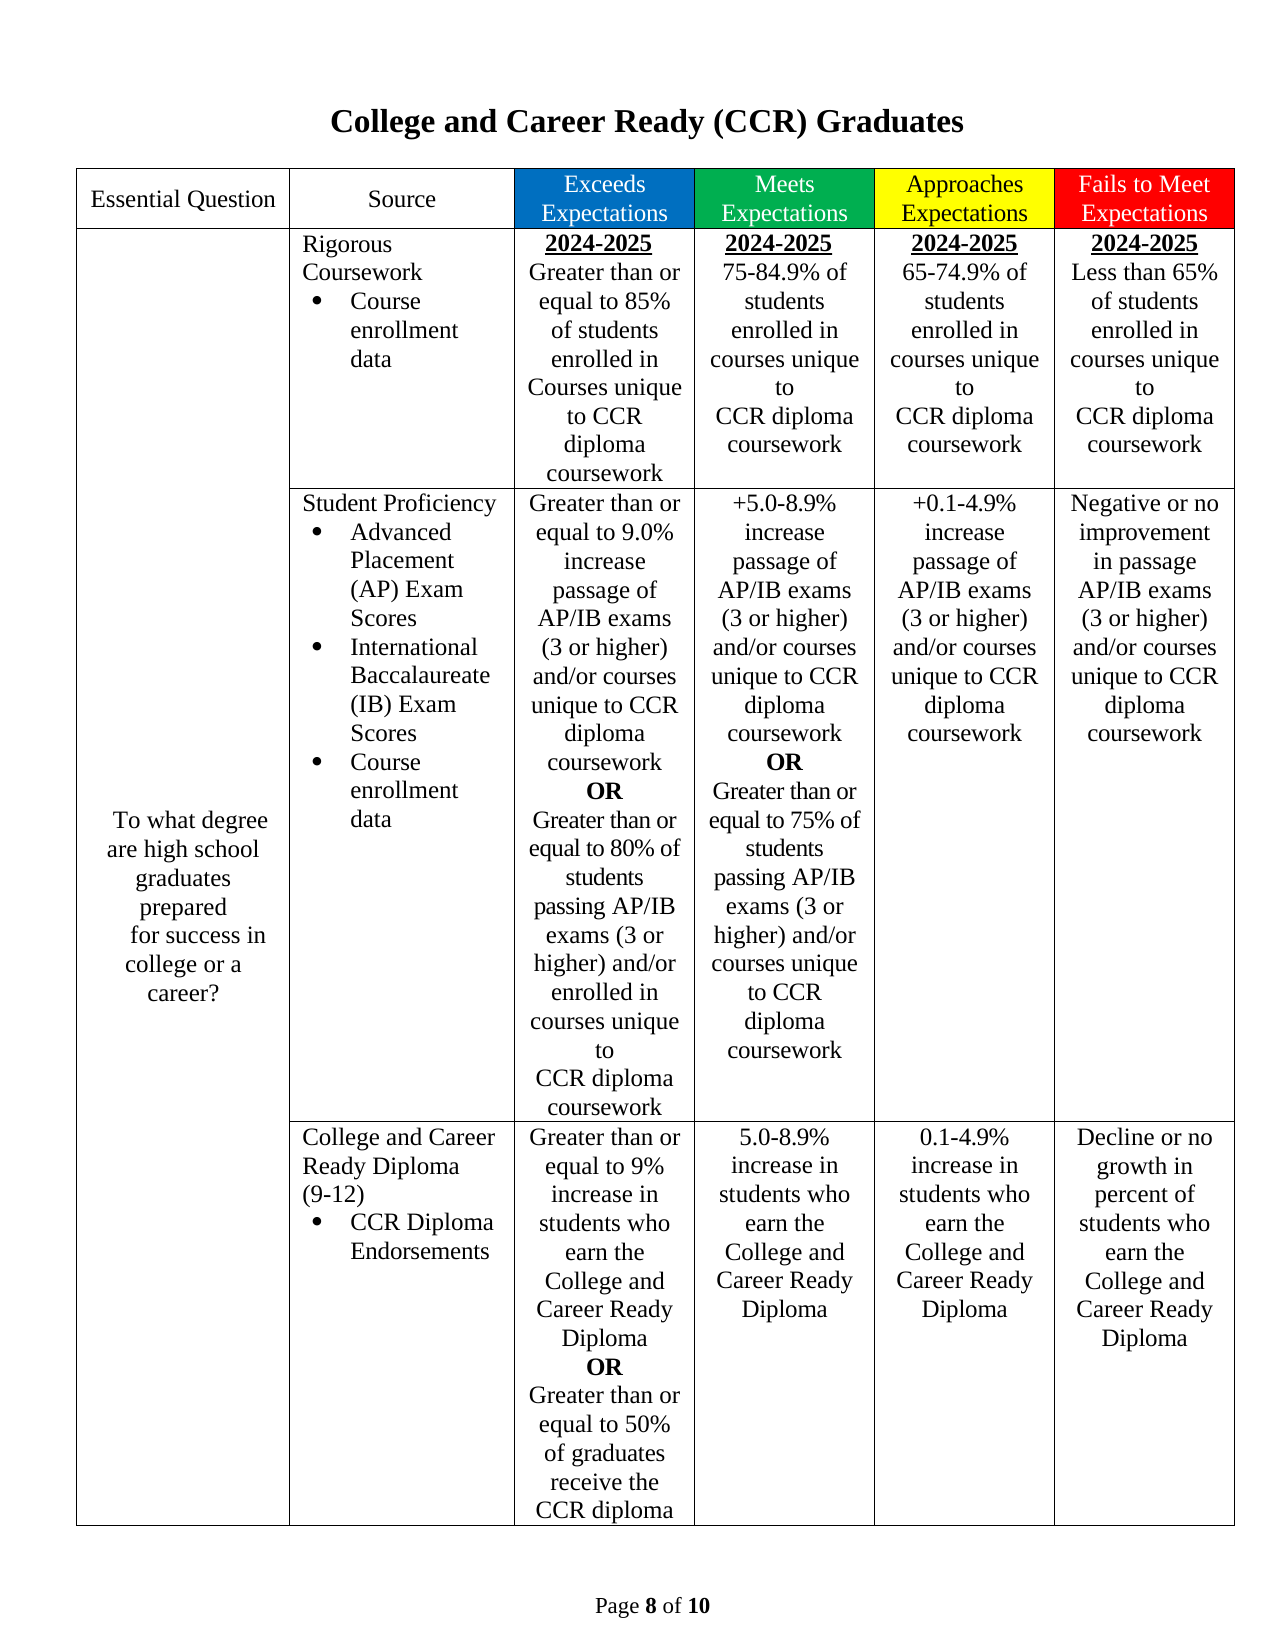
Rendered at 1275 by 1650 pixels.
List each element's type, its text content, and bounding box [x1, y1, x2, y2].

table_cell 2024-2025 75-84.9% of students enrolled in courses unique to CCR diploma coursework [695, 229, 874, 487]
table_cell Rigorous Coursework Course enrollment data [290, 229, 514, 487]
table_cell 0.1-4.9% increase in students who earn the College and Career Ready Diploma [875, 1122, 1054, 1524]
table_header Source [290, 169, 514, 228]
table_header Essential Question [77, 169, 289, 228]
table_cell 2024-2025 65-74.9% of students enrolled in courses unique to CCR diploma coursework [875, 229, 1054, 487]
table_cell Greater than or equal to 9.0% increase passage of AP/IB exams (3 or higher) and/or courses unique to CCR diploma coursework OR Greater than or equal to 80% of students passing AP/IB exams (3 or higher) and/or enrolled in courses unique to CCR diploma coursework [515, 489, 694, 1121]
table_header Meets Expectations [695, 169, 874, 228]
table_header Approaches Expectations [875, 169, 1054, 228]
table_cell 5.0-8.9% increase in students who earn the College and Career Ready Diploma [695, 1122, 874, 1524]
table_cell +5.0-8.9% increase passage of AP/IB exams (3 or higher) and/or courses unique to CCR diploma coursework OR Greater than or equal to 75% of students passing AP/IB exams (3 or higher) and/or courses unique to CCR diploma coursework [695, 489, 874, 1121]
table_cell College and Career Ready Diploma (9-12) CCR Diploma Endorsements [290, 1122, 514, 1524]
table_cell To what degree are high school graduates prepared for success in college or a career? [77, 229, 289, 1524]
table_cell Student Proficiency Advanced Placement (AP) Exam Scores International Baccalaureate (IB) Exam Scores Course enrollment data [290, 489, 514, 1121]
subtitle College and Career Ready (CCR) Graduates [182, 101, 1112, 139]
table_cell +0.1-4.9% increase passage of AP/IB exams (3 or higher) and/or courses unique to CCR diploma coursework [875, 489, 1054, 1121]
table_cell 2024-2025 Greater than or equal to 85% of students enrolled in Courses unique to CCR diploma coursework [515, 229, 694, 487]
table_header Fails to Meet Expectations [1055, 169, 1234, 228]
table_cell 2024-2025 Less than 65% of students enrolled in courses unique to CCR diploma coursework [1055, 229, 1234, 487]
table_cell Negative or no improvement in passage AP/IB exams (3 or higher) and/or courses unique to CCR diploma coursework [1055, 489, 1234, 1121]
table_cell Decline or no growth in percent of students who earn the College and Career Ready Diploma [1055, 1122, 1234, 1524]
table_header Exceeds Expectations [515, 169, 694, 228]
table_cell Greater than or equal to 9% increase in students who earn the College and Career Ready Diploma OR Greater than or equal to 50% of graduates receive the CCR diploma [515, 1122, 694, 1524]
